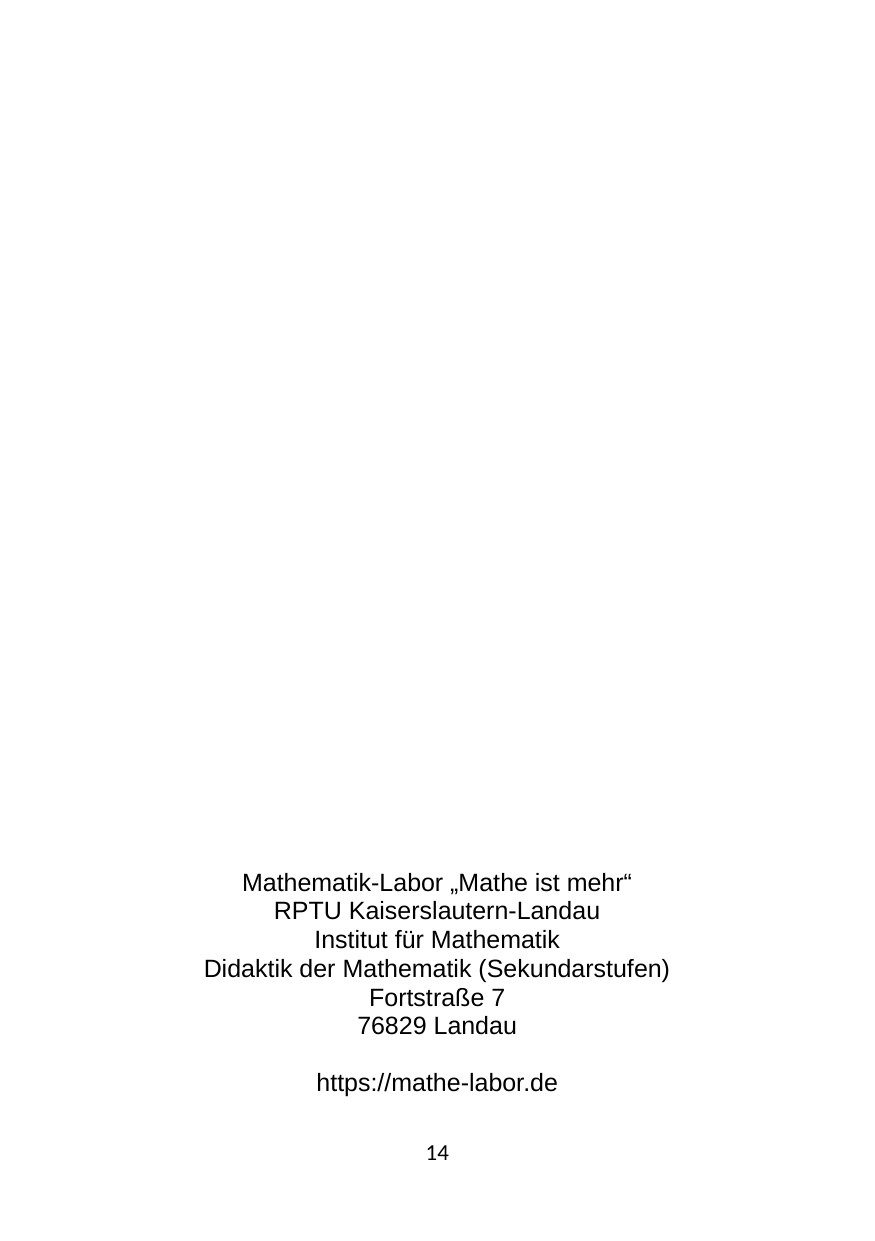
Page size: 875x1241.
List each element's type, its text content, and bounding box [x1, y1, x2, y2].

text https://mathe-labor.de [148, 1068, 726, 1097]
text 76829 Landau [148, 1011, 726, 1068]
text Institut für Mathematik [148, 925, 726, 954]
text Fortstraße 7 [148, 983, 726, 1011]
text Didaktik der Mathematik (Sekundarstufen) [148, 954, 726, 983]
text Mathematik-Labor „Mathe ist mehr“ RPTU Kaiserslautern-Landau [148, 868, 726, 925]
